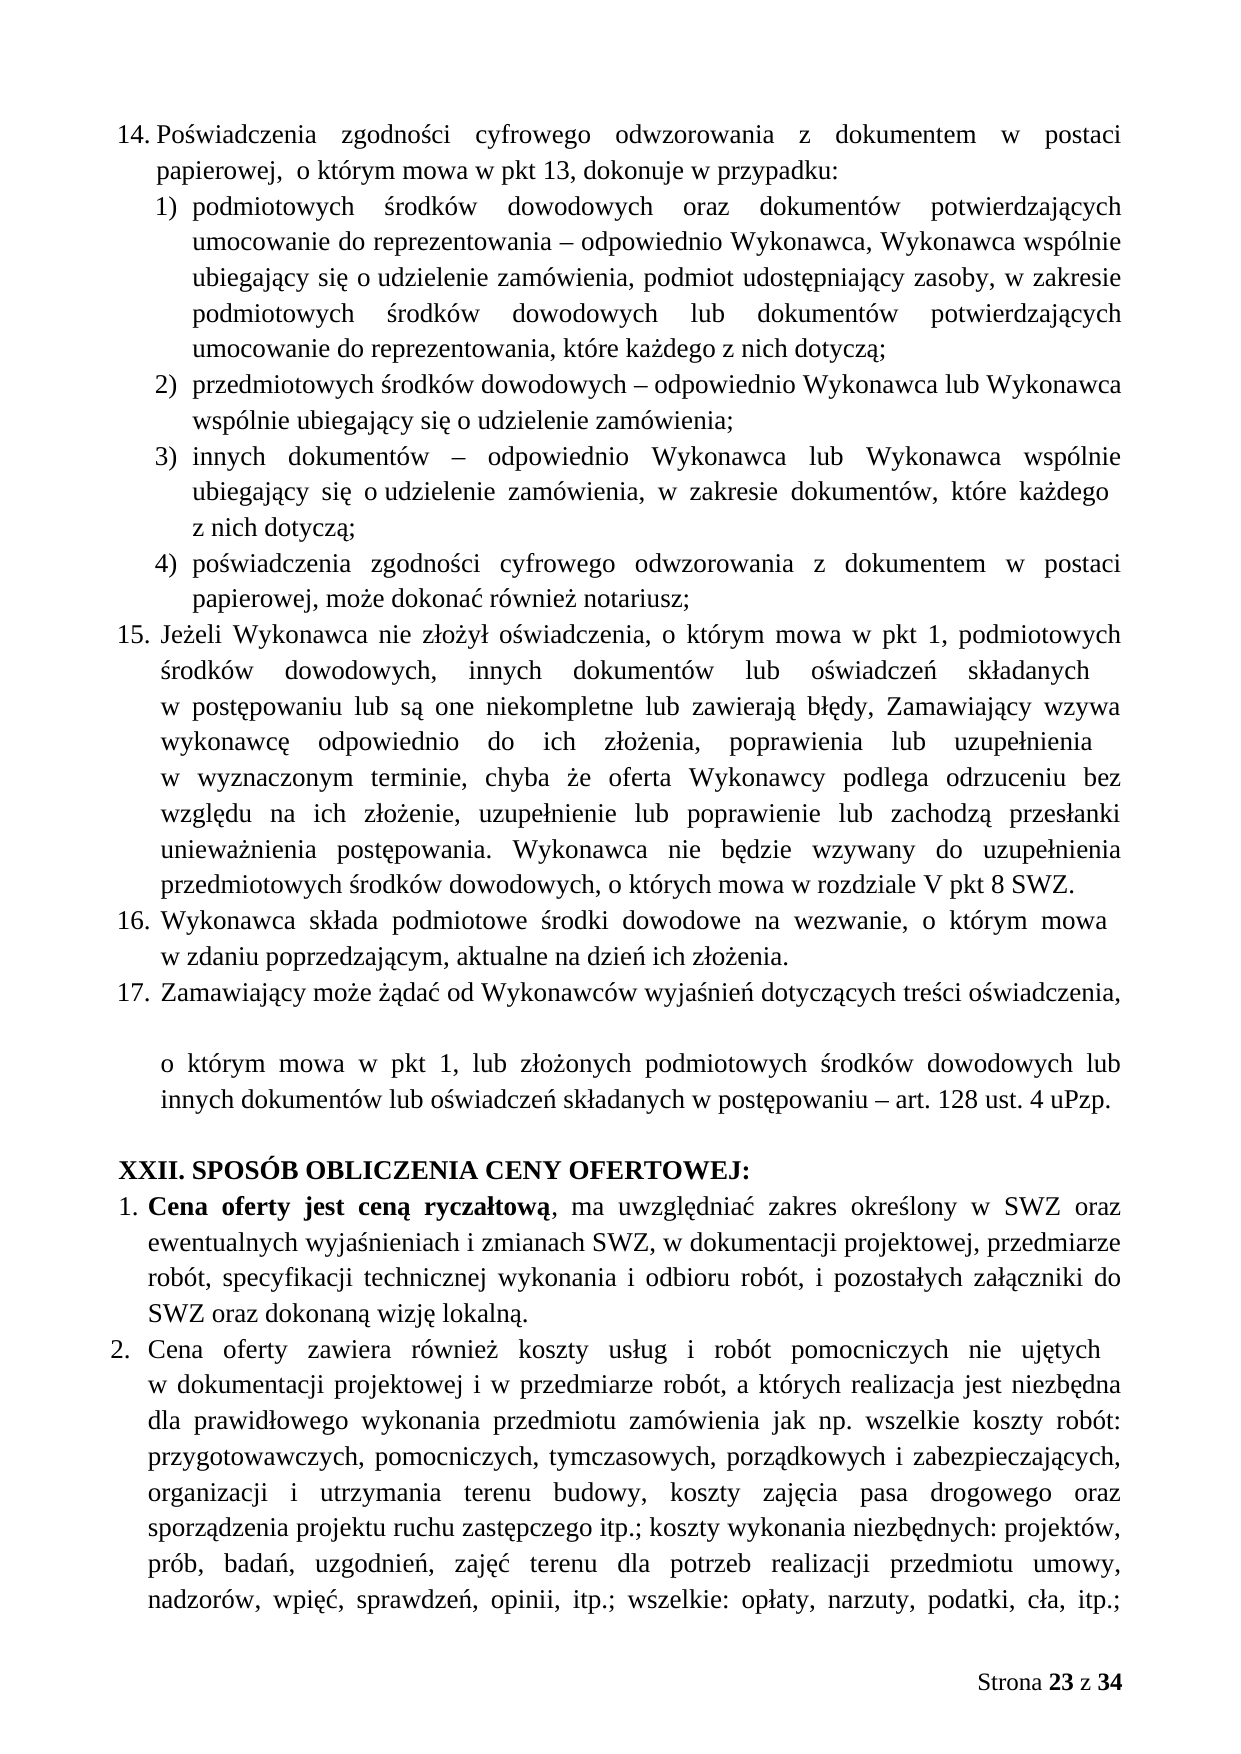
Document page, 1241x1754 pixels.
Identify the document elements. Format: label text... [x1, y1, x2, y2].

list Jeżeli Wykonawca nie złożył oświadczenia, o którym mowa w pkt 1, podmiotowych środków dowodowych, innych dokumentów lub oświadczeń składanych w postępowaniu lub są one niekompletne lub zawierają błędy, Zamawiający wzywa wykonawcę odpowiednio do ich złożenia, poprawienia lub uzupełnienia w wyznaczonym terminie, chyba że oferta Wykonawcy podlega odrzuceniu bez względu na ich złożenie, uzupełnienie lub poprawienie lub zachodzą przesłanki unieważnienia postępowania. Wykonawca nie będzie wzywany do uzupełnienia przedmiotowych środków dowodowych, o których mowa w rozdziale V pkt 8 SWZ. [117, 618, 1122, 899]
list podmiotowych środków dowodowych oraz dokumentów potwierdzających umocowanie do reprezentowania – odpowiednio Wykonawca, Wykonawca wspólnie ubiegający się o udzielenie zamówienia, podmiot udostępniający zasoby, w zakresie podmiotowych środków dowodowych lub dokumentów potwierdzających umocowanie do reprezentowania, które każdego z nich dotyczą; [154, 189, 1122, 364]
list Zamawiający może żądać od Wykonawców wyjaśnień dotyczących treści oświadczenia, o którym mowa w pkt 1, lub złożonych podmiotowych środków dowodowych lub innych dokumentów lub oświadczeń składanych w postępowaniu – art. 128 ust. 4 uPzp. [117, 976, 1122, 1114]
list poświadczenia zgodności cyfrowego odwzorowania z dokumentem w postaci papierowej, może dokonać również notariusz; [154, 547, 1122, 614]
list innych dokumentów – odpowiednio Wykonawca lub Wykonawca wspólnie ubiegający się o udzielenie zamówienia, w zakresie dokumentów, które każdego z nich dotyczą; [154, 440, 1122, 542]
list przedmiotowych środków dowodowych – odpowiednio Wykonawca lub Wykonawca wspólnie ubiegający się o udzielenie zamówienia; [154, 368, 1122, 435]
list Cena oferty jest ceną ryczałtową, ma uwzględniać zakres określony w SWZ oraz ewentualnych wyjaśnieniach i zmianach SWZ, w dokumentacji projektowej, przedmiarze robót, specyfikacji technicznej wykonania i odbioru robót, i pozostałych załączniki do SWZ oraz dokonaną wizję lokalną. [118, 1190, 1122, 1328]
list Poświadczenia zgodności cyfrowego odwzorowania z dokumentem w postaci papierowej, o którym mowa w pkt 13, dokonuje w przypadku: [117, 118, 1122, 185]
list Wykonawca składa podmiotowe środki dowodowe na wezwanie, o którym mowa w zdaniu poprzedzającym, aktualne na dzień ich złożenia. [117, 904, 1122, 971]
text XXII. SPOSÓB OBLICZENIA CENY OFERTOWEJ: [118, 1154, 1122, 1185]
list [110, 1333, 1122, 1614]
